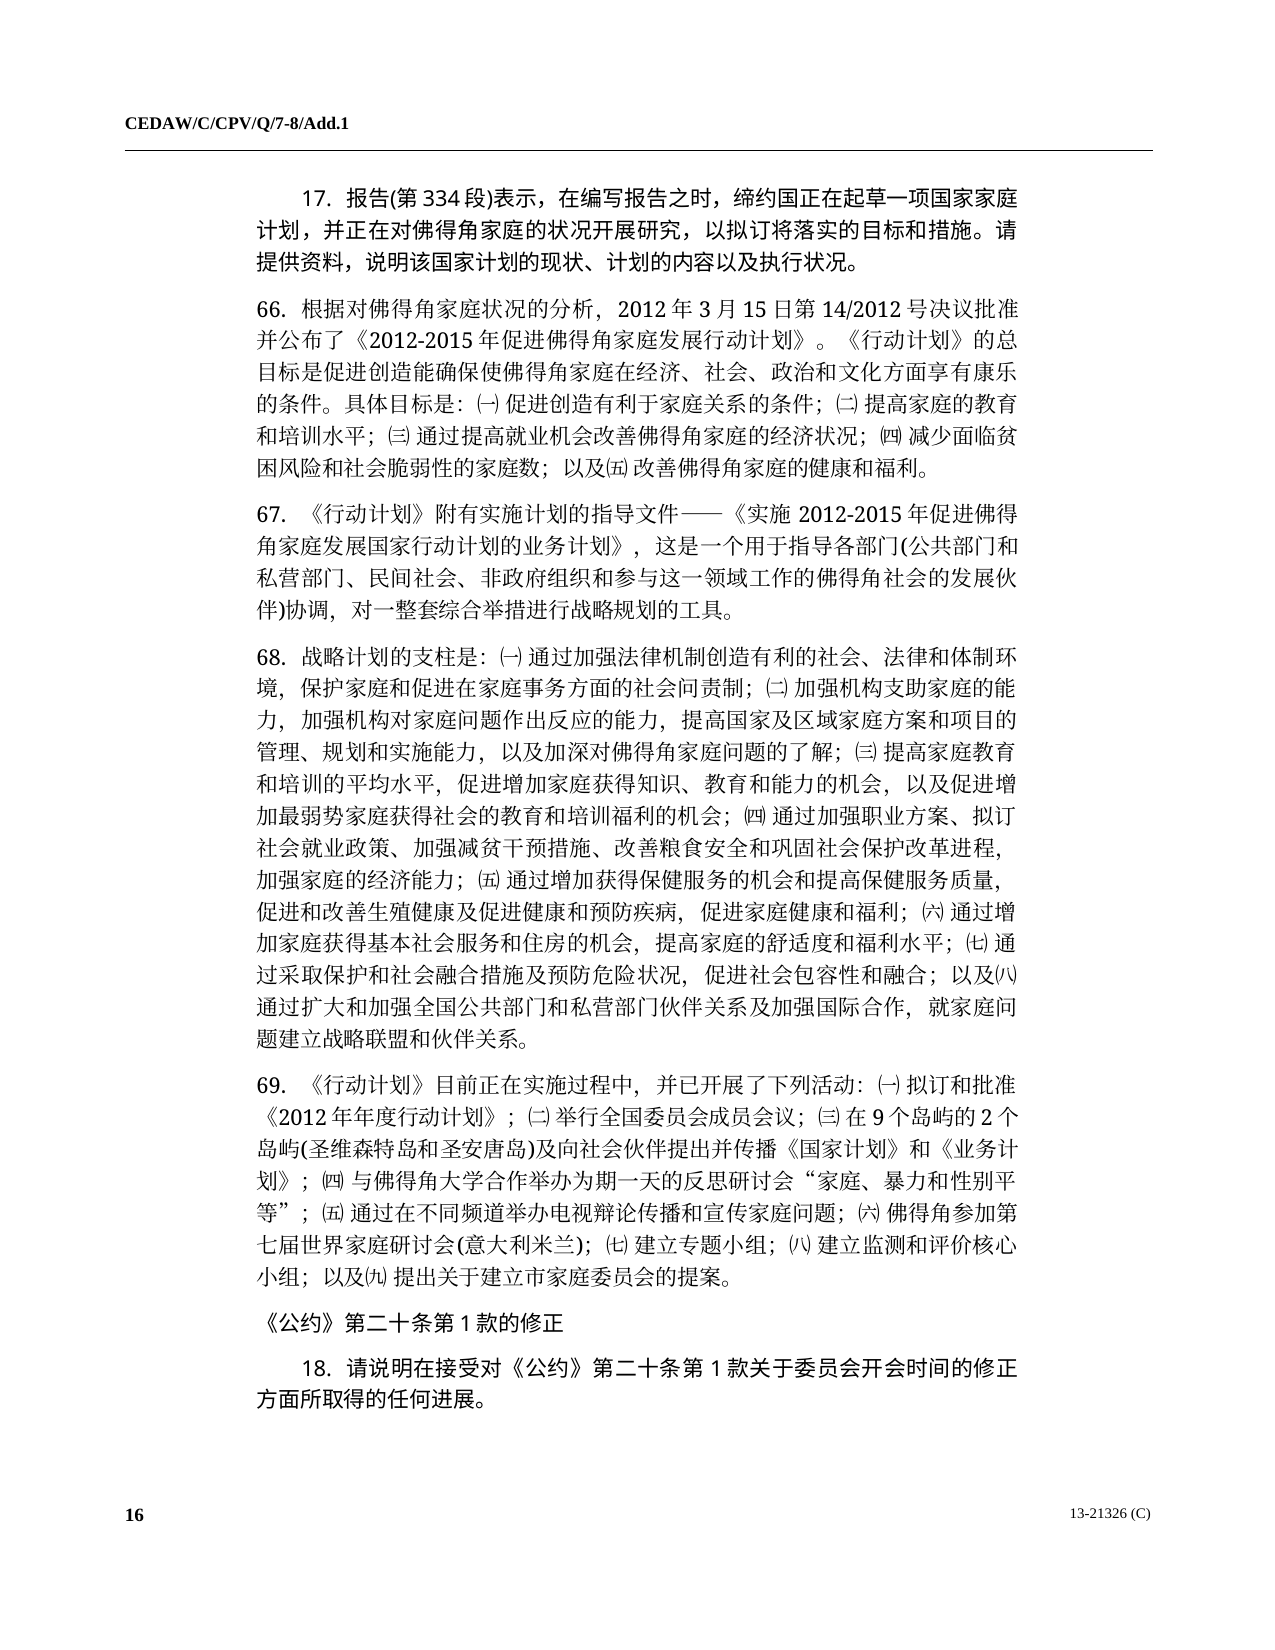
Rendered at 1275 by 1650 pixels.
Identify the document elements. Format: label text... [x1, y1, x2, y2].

text 66. 根据对佛得角家庭状况的分析，2012年3月15日第14/2012号决议批准并公布了《2012-2015年促进佛得角家庭发展行动计划》。《行动计划》的总目标是促进创造能确保使佛得角家庭在经济、社会、政治和文化方面享有康乐的条件。具体目标是：㈠ 促进创造有利于家庭关系的条件；㈡ 提高家庭的教育和培训水平；㈢ 通过提高就业机会改善佛得角家庭的经济状况；㈣ 减少面临贫困风险和社会脆弱性的家庭数；以及㈤ 改善佛得角家庭的健康和福利。 [256, 292, 1019, 483]
text 《公约》第二十条第1款的修正 [124, 1306, 1019, 1338]
text 68. 战略计划的支柱是：㈠ 通过加强法律机制创造有利的社会、法律和体制环境，保护家庭和促进在家庭事务方面的社会问责制；㈡ 加强机构支助家庭的能力，加强机构对家庭问题作出反应的能力，提高国家及区域家庭方案和项目的管理、规划和实施能力，以及加深对佛得角家庭问题的了解；㈢ 提高家庭教育和培训的平均水平，促进增加家庭获得知识、教育和能力的机会，以及促进增加最弱势家庭获得社会的教育和培训福利的机会；㈣ 通过加强职业方案、拟订社会就业政策、加强减贫干预措施、改善粮食安全和巩固社会保护改革进程，加强家庭的经济能力；㈤ 通过增加获得保健服务的机会和提高保健服务质量，促进和改善生殖健康及促进健康和预防疾病，促进家庭健康和福利；㈥ 通过增加家庭获得基本社会服务和住房的机会，提高家庭的舒适度和福利水平；㈦ 通过采取保护和社会融合措施及预防危险状况，促进社会包容性和融合；以及㈧ 通过扩大和加强全国公共部门和私营部门伙伴关系及加强国际合作，就家庭问题建立战略联盟和伙伴关系。 [256, 639, 1019, 1054]
text 67. 《行动计划》附有实施计划的指导文件——《实施2012-2015年促进佛得角家庭发展国家行动计划的业务计划》，这是一个用于指导各部门(公共部门和私营部门、民间社会、非政府组织和参与这一领域工作的佛得角社会的发展伙伴)协调，对一整套综合举措进行战略规划的工具。 [256, 497, 1019, 625]
text 17. 报告(第334段)表示，在编写报告之时，缔约国正在起草一项国家家庭计划，并正在对佛得角家庭的状况开展研究，以拟订将落实的目标和措施。请提供资料，说明该国家计划的现状、计划的内容以及执行状况。 [256, 181, 1019, 277]
text 69. 《行动计划》目前正在实施过程中，并已开展了下列活动：㈠ 拟订和批准《2012年年度行动计划》；㈡ 举行全国委员会成员会议；㈢ 在9个岛屿的2个岛屿(圣维森特岛和圣安唐岛)及向社会伙伴提出并传播《国家计划》和《业务计划》；㈣ 与佛得角大学合作举办为期一天的反思研讨会“家庭、暴力和性别平等”；㈤ 通过在不同频道举办电视辩论传播和宣传家庭问题；㈥ 佛得角参加第七届世界家庭研讨会(意大利米兰)；㈦ 建立专题小组；㈧ 建立监测和评价核心小组；以及㈨ 提出关于建立市家庭委员会的提案。 [256, 1068, 1019, 1292]
text 18. 请说明在接受对《公约》第二十条第1款关于委员会开会时间的修正方面所取得的任何进展。 [256, 1351, 1019, 1414]
